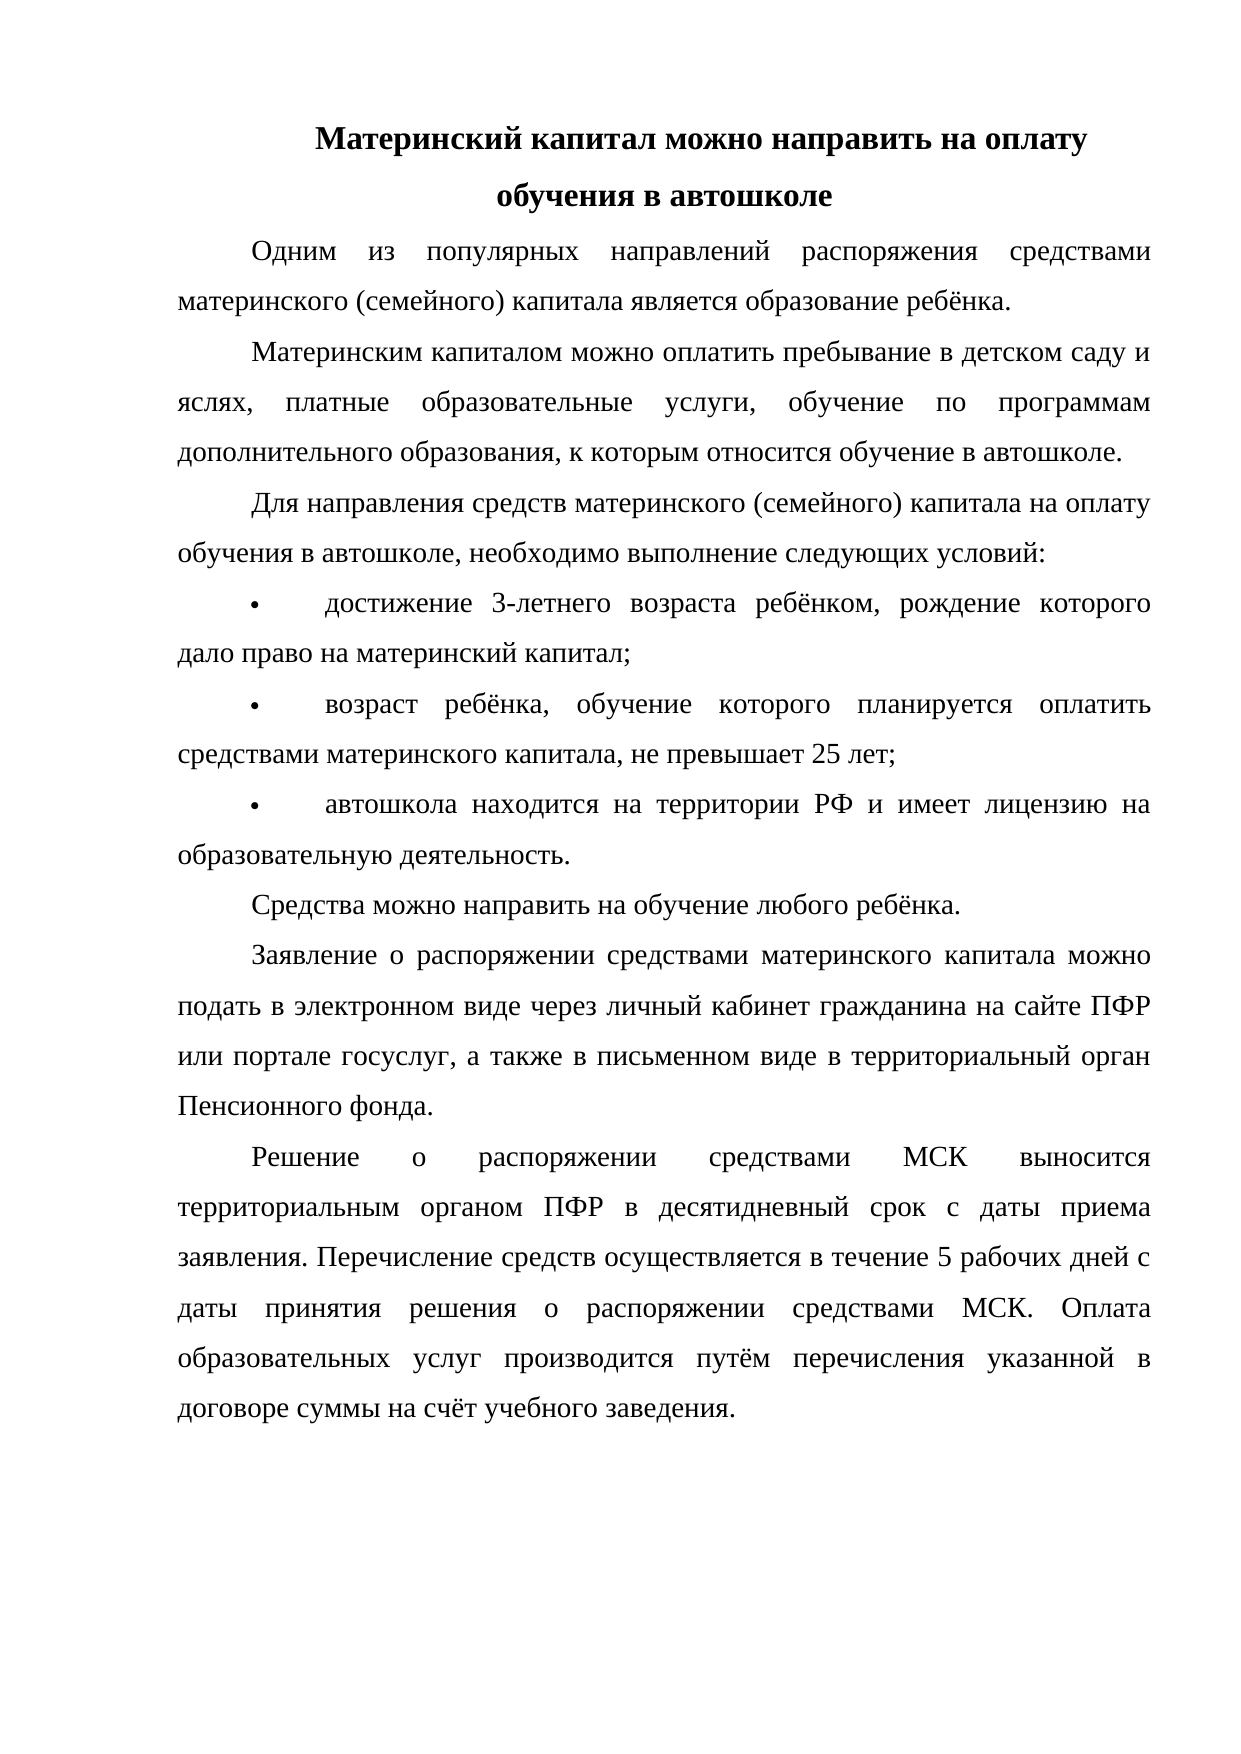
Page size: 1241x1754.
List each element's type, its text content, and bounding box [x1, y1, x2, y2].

list автошкола находится на территории РФ и имеет лицензию на образовательную деятельность. [177, 787, 1152, 870]
text Для направления средств материнского (семейного) капитала на оплату обучения в автошколе, необходимо выполнение следующих условий: [177, 485, 1152, 568]
list достижение 3-летнего возраста ребёнком, рождение которого дало право на материнский капитал; [177, 585, 1152, 669]
text Материнским капиталом можно оплатить пребывание в детском саду и яслях, платные образовательные услуги, обучение по программам дополнительного образования, к которым относится обучение в автошколе. [177, 334, 1152, 468]
text Средства можно направить на обучение любого ребёнка. [177, 887, 1152, 921]
text Заявление о распоряжении средствами материнского капитала можно подать в электронном виде через личный кабинет гражданина на сайте ПФР или портале госуслуг, а также в письменном виде в территориальный орган Пенсионного фонда. [177, 937, 1152, 1122]
text Одним из популярных направлений распоряжения средствами материнского (семейного) капитала является образование ребёнка. [177, 233, 1152, 317]
text Решение о распоряжении средствами МСК выносится территориальным органом ПФР в десятидневный срок с даты приема заявления. Перечисление средств осуществляется в течение 5 рабочих дней с даты принятия решения о распоряжении средствами МСК. Оплата образовательных услуг производится путём перечисления указанной в договоре суммы на счёт учебного заведения. [177, 1139, 1152, 1424]
text Материнский капитал можно направить на оплату обучения в автошколе [177, 118, 1152, 214]
list возраст ребёнка, обучение которого планируется оплатить средствами материнского капитала, не превышает 25 лет; [177, 686, 1152, 770]
